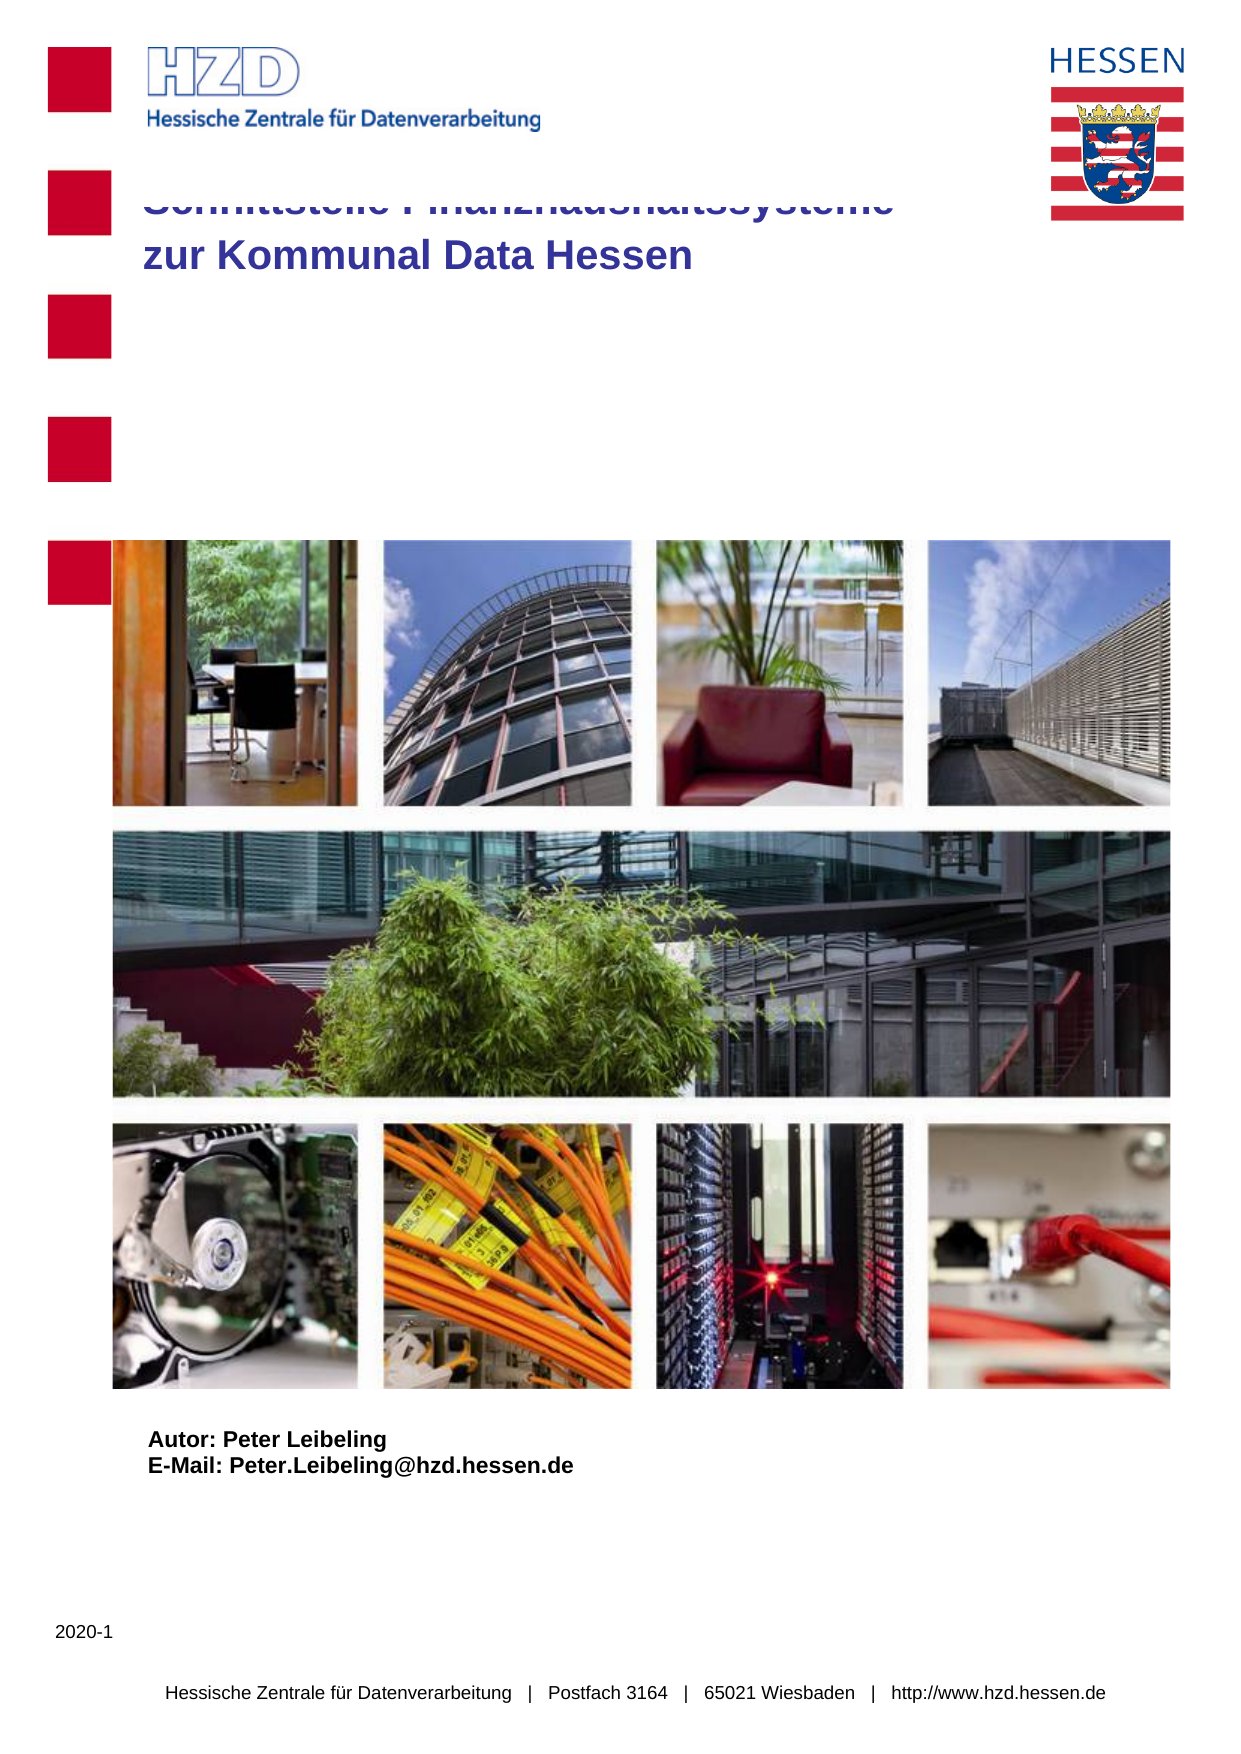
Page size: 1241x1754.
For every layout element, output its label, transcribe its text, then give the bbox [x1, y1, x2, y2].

text E-Mail: Peter.Leibeling@hzd.hessen.de [148, 1452, 1092, 1478]
picture [47, 47, 1170, 1387]
picture [1050, 47, 1184, 221]
text Autor: Peter Leibeling [148, 1426, 1092, 1452]
picture [147, 47, 540, 132]
title Schnittstelle Finanzhaushaltssysteme zur Kommunal Data Hessen [142, 207, 1011, 278]
